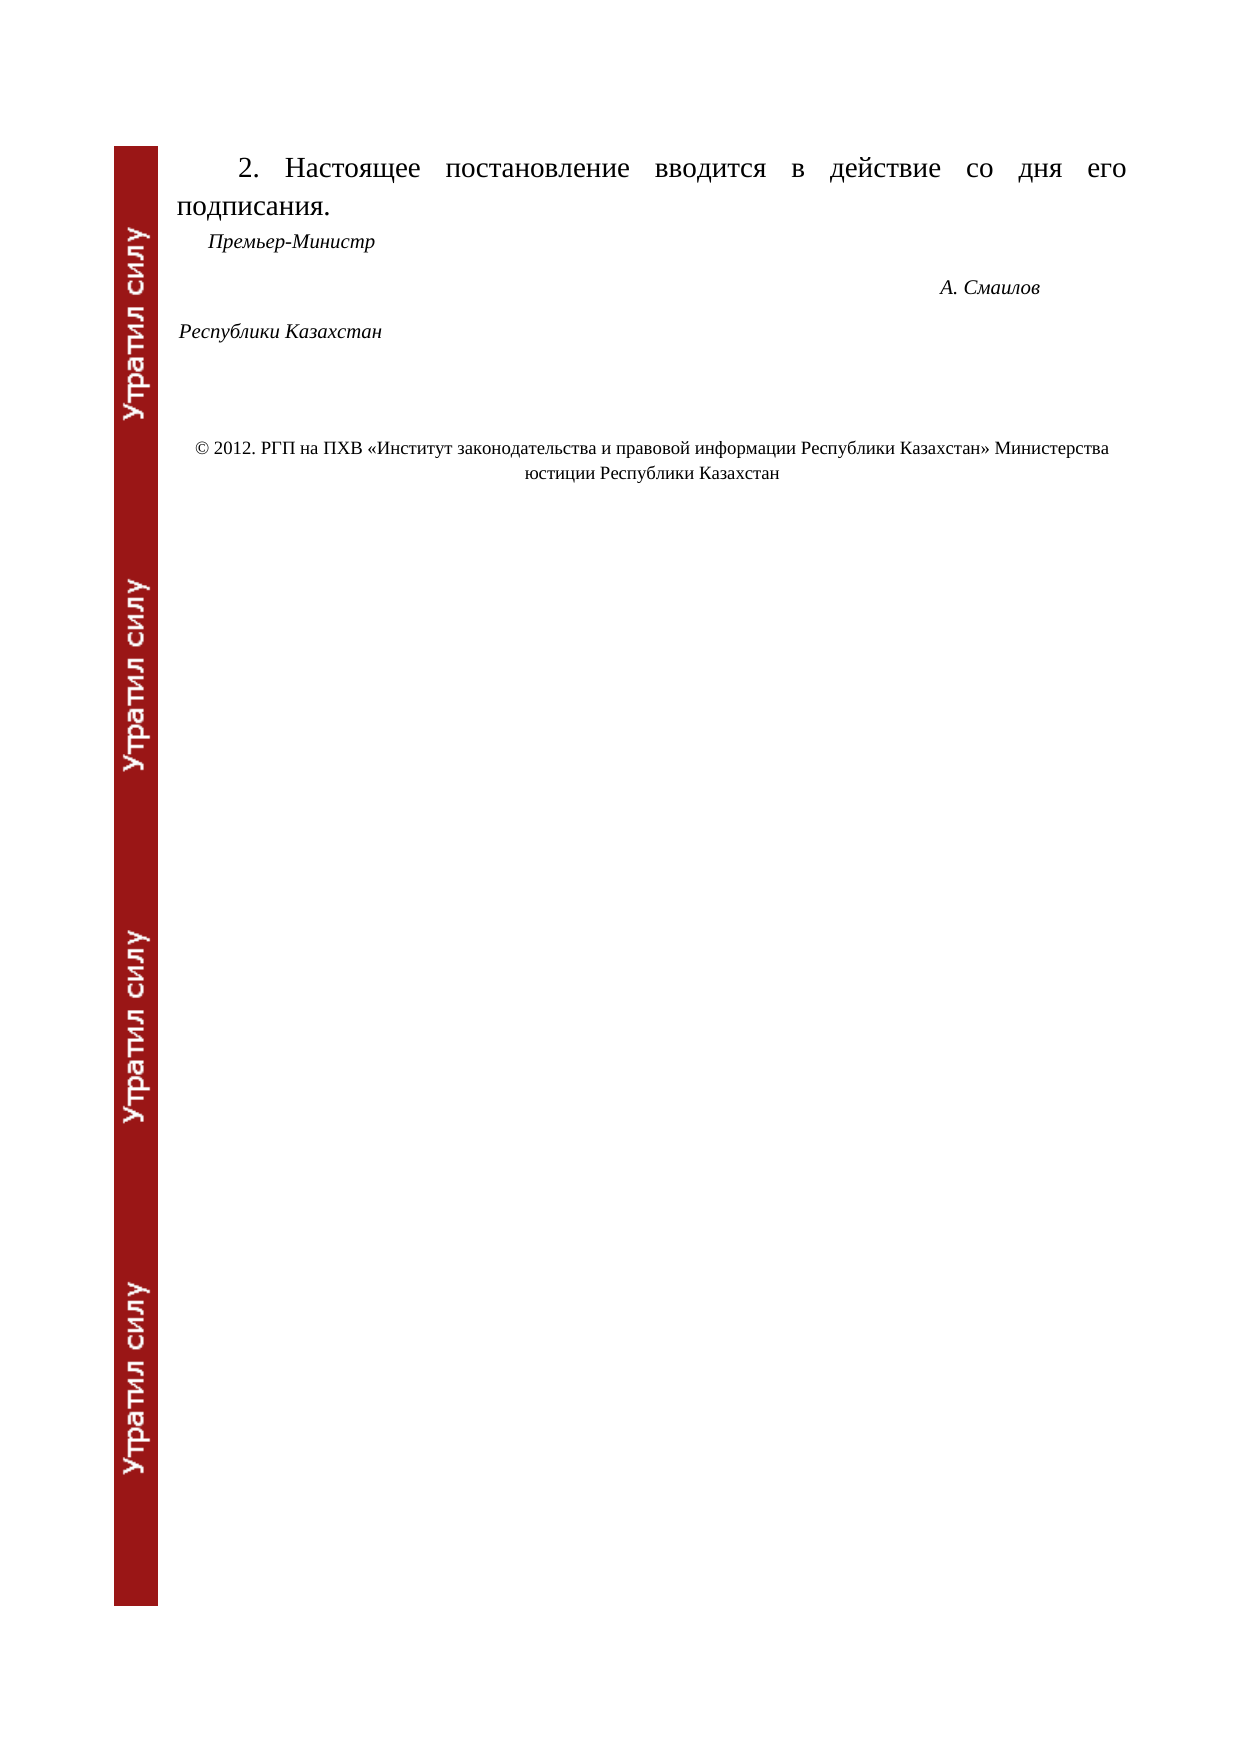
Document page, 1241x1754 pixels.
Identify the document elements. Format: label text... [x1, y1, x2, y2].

picture [114, 483, 158, 1606]
table_header А. Смаилов [939, 227, 1240, 350]
text © 2012. РГП на ПХВ «Институт законодательства и правовой информации Республики Казахстан» Министерства юстиции Республики Казахстан [112, 437, 1128, 483]
picture [114, 222, 158, 227]
picture [114, 146, 158, 150]
picture [114, 350, 158, 437]
text 2. Настоящее постановление вводится в действие со дня его подписания. [112, 150, 1128, 222]
table_header Премьер-Министр Республики Казахстан [101, 227, 939, 350]
